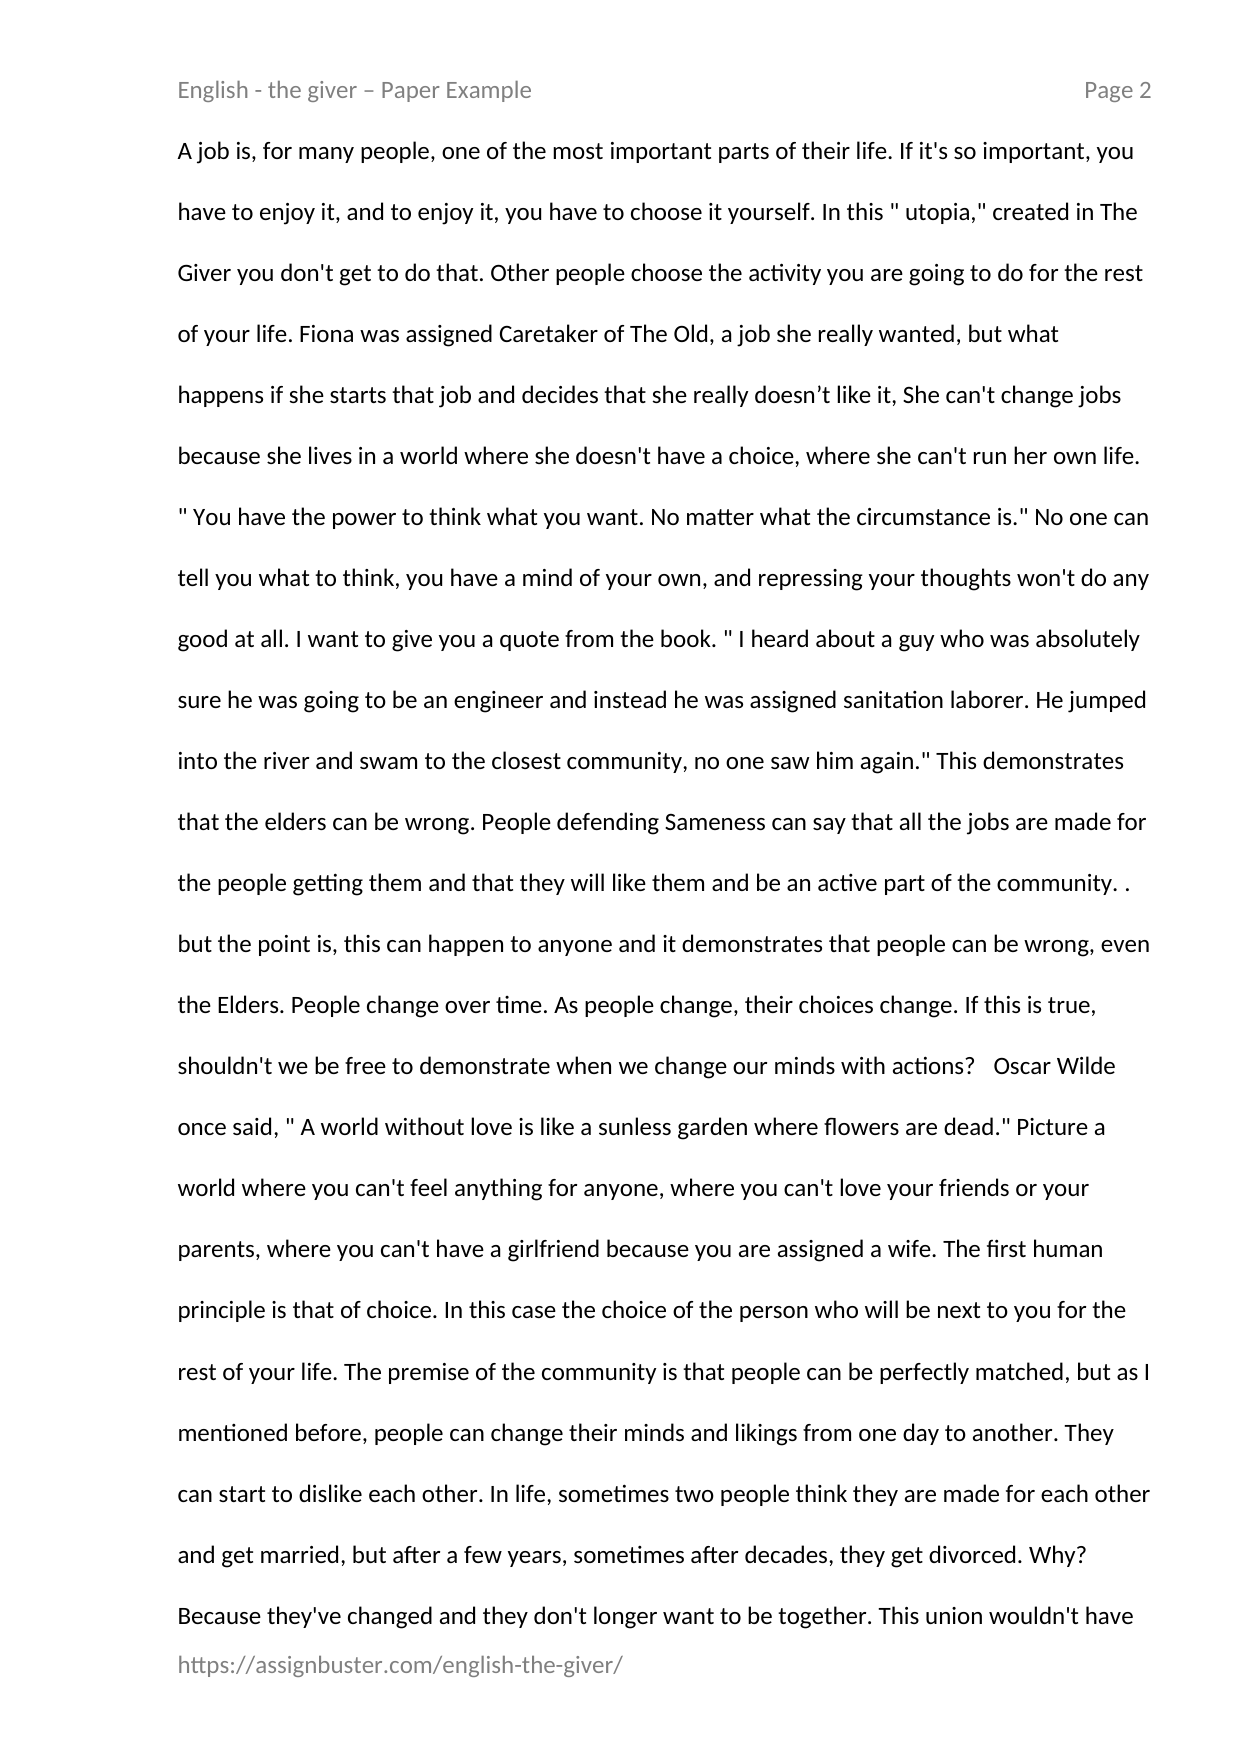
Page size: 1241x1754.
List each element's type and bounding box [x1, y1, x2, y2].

text [177, 135, 1152, 1630]
